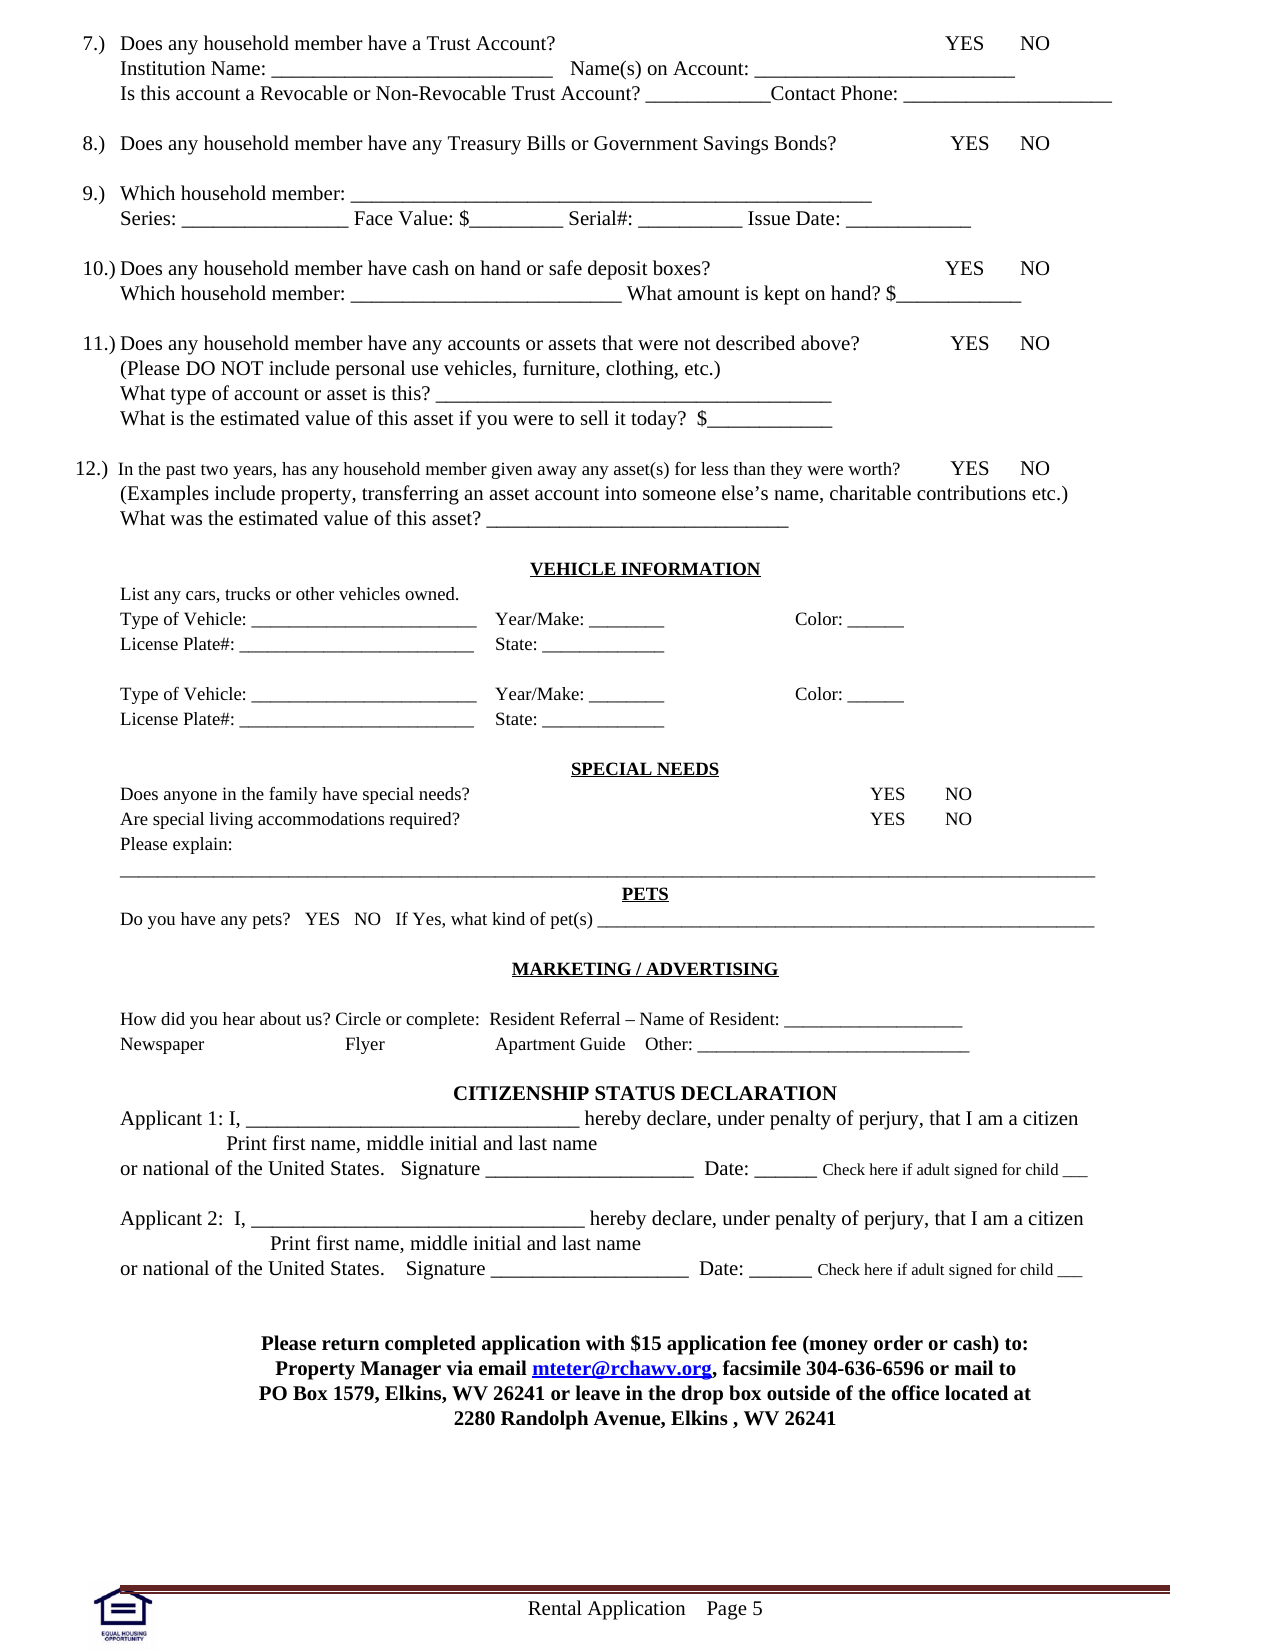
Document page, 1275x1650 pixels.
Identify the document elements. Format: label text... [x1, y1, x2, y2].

list SPECIAL NEEDS [120, 755, 1170, 780]
list What is the estimated value of this asset if you were to sell it today? $____________ [120, 405, 1170, 430]
list CITIZENSHIP STATUS DECLARATION [120, 1080, 1170, 1105]
list List any cars, trucks or other vehicles owned. [120, 580, 1170, 605]
list MARKETING / ADVERTISING [120, 955, 1170, 980]
list Print first name, middle initial and last name [120, 1130, 1170, 1155]
list Property Manager via email mteter@rchawv.org, facsimile 304-636-6596 or mail to [195, 1355, 1170, 1380]
list Are special living accommodations required? YES NO [120, 805, 1170, 830]
list Type of Vehicle: ________________________ Year/Make: ________ Color: ______ [120, 605, 1170, 630]
list 2280 Randolph Avenue, Elkins , WV 26241 [120, 1405, 1170, 1430]
list What type of account or asset is this? ______________________________________ [120, 380, 1170, 405]
list Does any household member have any Treasury Bills or Government Savings Bonds? YES NO [82, 130, 1170, 155]
list PO Box 1579, Elkins, WV 26241 or leave in the drop box outside of the office located at [120, 1380, 1170, 1405]
list Applicant 1: I, ________________________________ hereby declare, under penalty of perjury, that I am a citizen [120, 1105, 1170, 1130]
text What was the estimated value of this asset? _____________________________ [120, 505, 1170, 530]
list or national of the United States. Signature ___________________ Date: ______ Check here if adult signed for child ___ [120, 1255, 1170, 1280]
list (Please DO NOT include personal use vehicles, furniture, clothing, etc.) [120, 355, 1170, 380]
list Please explain: ________________________________________________________________________________________________________ [120, 830, 1170, 880]
list Which household member: __________________________________________________ [82, 180, 1170, 205]
list License Plate#: _________________________ State: _____________ [120, 630, 1170, 655]
list Applicant 2: I, ________________________________ hereby declare, under penalty of perjury, that I am a citizen [120, 1205, 1170, 1230]
list Is this account a Revocable or Non-Revocable Trust Account? ____________Contact Phone: ____________________ [120, 80, 1170, 105]
list Please return completed application with $15 application fee (money order or cash) to: [120, 1330, 1170, 1355]
list Series: ________________ Face Value: $_________ Serial#: __________ Issue Date: ____________ [120, 205, 1170, 230]
list Print first name, middle initial and last name [120, 1230, 1170, 1255]
list VEHICLE INFORMATION [120, 555, 1170, 580]
list or national of the United States. Signature ____________________ Date: ______ Check here if adult signed for child ___ [120, 1155, 1170, 1180]
list Does anyone in the family have special needs? YES NO [120, 780, 1170, 805]
list Do you have any pets? YES NO If Yes, what kind of pet(s) _____________________________________________________ [120, 905, 1170, 930]
list License Plate#: _________________________ State: _____________ [120, 705, 1170, 730]
list PETS [120, 880, 1170, 905]
list Does any household member have any accounts or assets that were not described above? YES NO [82, 330, 1170, 355]
list In the past two years, has any household member given away any asset(s) for less than they were worth? YES NO (Examples include property, transferring an asset account into someone else’s name, charitable contributions etc.) [75, 455, 1170, 505]
list How did you hear about us? Circle or complete: Resident Referral – Name of Resident: ___________________ [120, 1005, 1170, 1030]
list Newspaper Flyer Apartment Guide Other: _____________________________ [120, 1030, 1170, 1055]
list Does any household member have cash on hand or safe deposit boxes? YES NO [82, 255, 1170, 280]
picture [88, 1581, 158, 1650]
list Type of Vehicle: ________________________ Year/Make: ________ Color: ______ [120, 680, 1170, 705]
list Which household member: __________________________ What amount is kept on hand? $____________ [120, 280, 1170, 305]
list Institution Name: ___________________________ Name(s) on Account: _________________________ [120, 55, 1170, 80]
list Does any household member have a Trust Account? YES NO [82, 30, 1170, 55]
